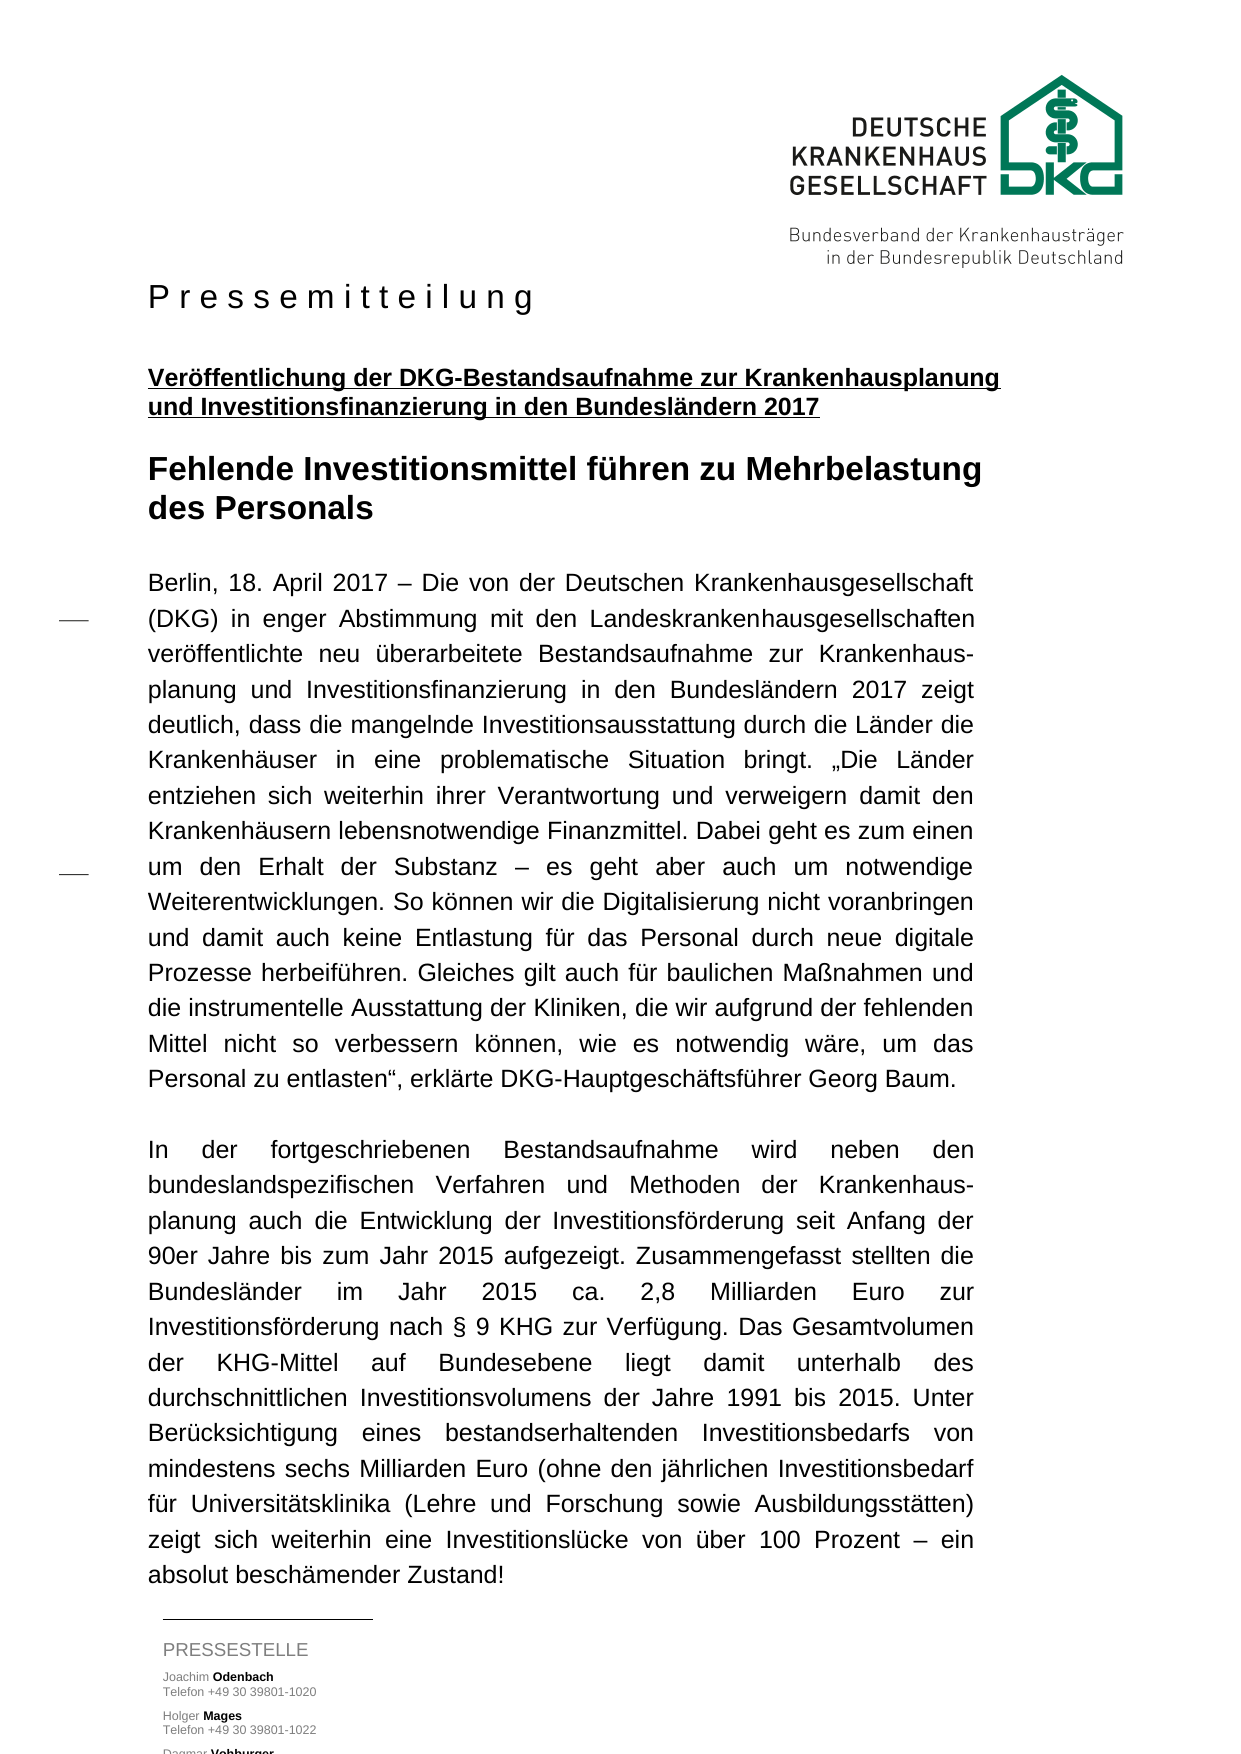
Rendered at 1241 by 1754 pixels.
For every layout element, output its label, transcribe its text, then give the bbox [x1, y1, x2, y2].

text Berlin, 18. April 2017 – Die von der Deutschen Krankenhausgesellschaft (DKG) in enger Abstimmung mit den Landeskrankenhausgesellschaften veröffentlichte neu überarbeitete Bestandsaufnahme zur Krankenhaus-planung und Investitionsfinanzierung in den Bundesländern 2017 zeigt deutlich, dass die mangelnde Investitionsausstattung durch die Länder die Krankenhäuser in eine problematische Situation bringt. „Die Länder entziehen sich weiterhin ihrer Verantwortung und verweigern damit den Krankenhäusern lebensnotwendige Finanzmittel. Dabei geht es zum einen um den Erhalt der Substanz – es geht aber auch um notwendige Weiterentwicklungen. So können wir die Digitalisierung nicht voranbringen und damit auch keine Entlastung für das Personal durch neue digitale Prozesse herbeiführen. Gleiches gilt auch für baulichen Maßnahmen und die instrumentelle Ausstattung der Kliniken, die wir aufgrund der fehlenden Mittel nicht so verbessern können, wie es notwendig wäre, um das Personal zu entlasten“, erklärte DKG-Hauptgeschäftsführer Georg Baum. [148, 562, 975, 1093]
text P r e s s e m i t t e i l u n g [148, 278, 1211, 316]
text In der fortgeschriebenen Bestandsaufnahme wird neben den bundeslandspezifischen Verfahren und Methoden der Krankenhaus-planung auch die Entwicklung der Investitionsförderung seit Anfang der 90er Jahre bis zum Jahr 2015 aufgezeigt. Zusammengefasst stellten die Bundesländer im Jahr 2015 ca. 2,8 Milliarden Euro zur Investitionsförderung nach § 9 KHG zur Verfügung. Das Gesamtvolumen der KHG-Mittel auf Bundesebene liegt damit unterhalb des durchschnittlichen Investitionsvolumens der Jahre 1991 bis 2015. Unter Berücksichtigung eines bestandserhaltenden Investitionsbedarfs von mindestens sechs Milliarden Euro (ohne den jährlichen Investitionsbedarf für Universitätsklinika (Lehre und Forschung sowie Ausbildungsstätten) zeigt sich weiterhin eine Investitionslücke von über 100 Prozent – ein absolut beschämender Zustand! [148, 1128, 975, 1589]
picture [0, 0, 1240, 1754]
text Fehlende Investitionsmittel führen zu Mehrbelastung [148, 449, 1064, 488]
text und Investitionsfinanzierung in den Bundesländern 2017 [148, 392, 1240, 421]
text des Personals [148, 488, 1064, 526]
text Veröffentlichung der DKG-Bestandsaufnahme zur Krankenhausplanung [148, 363, 1240, 392]
